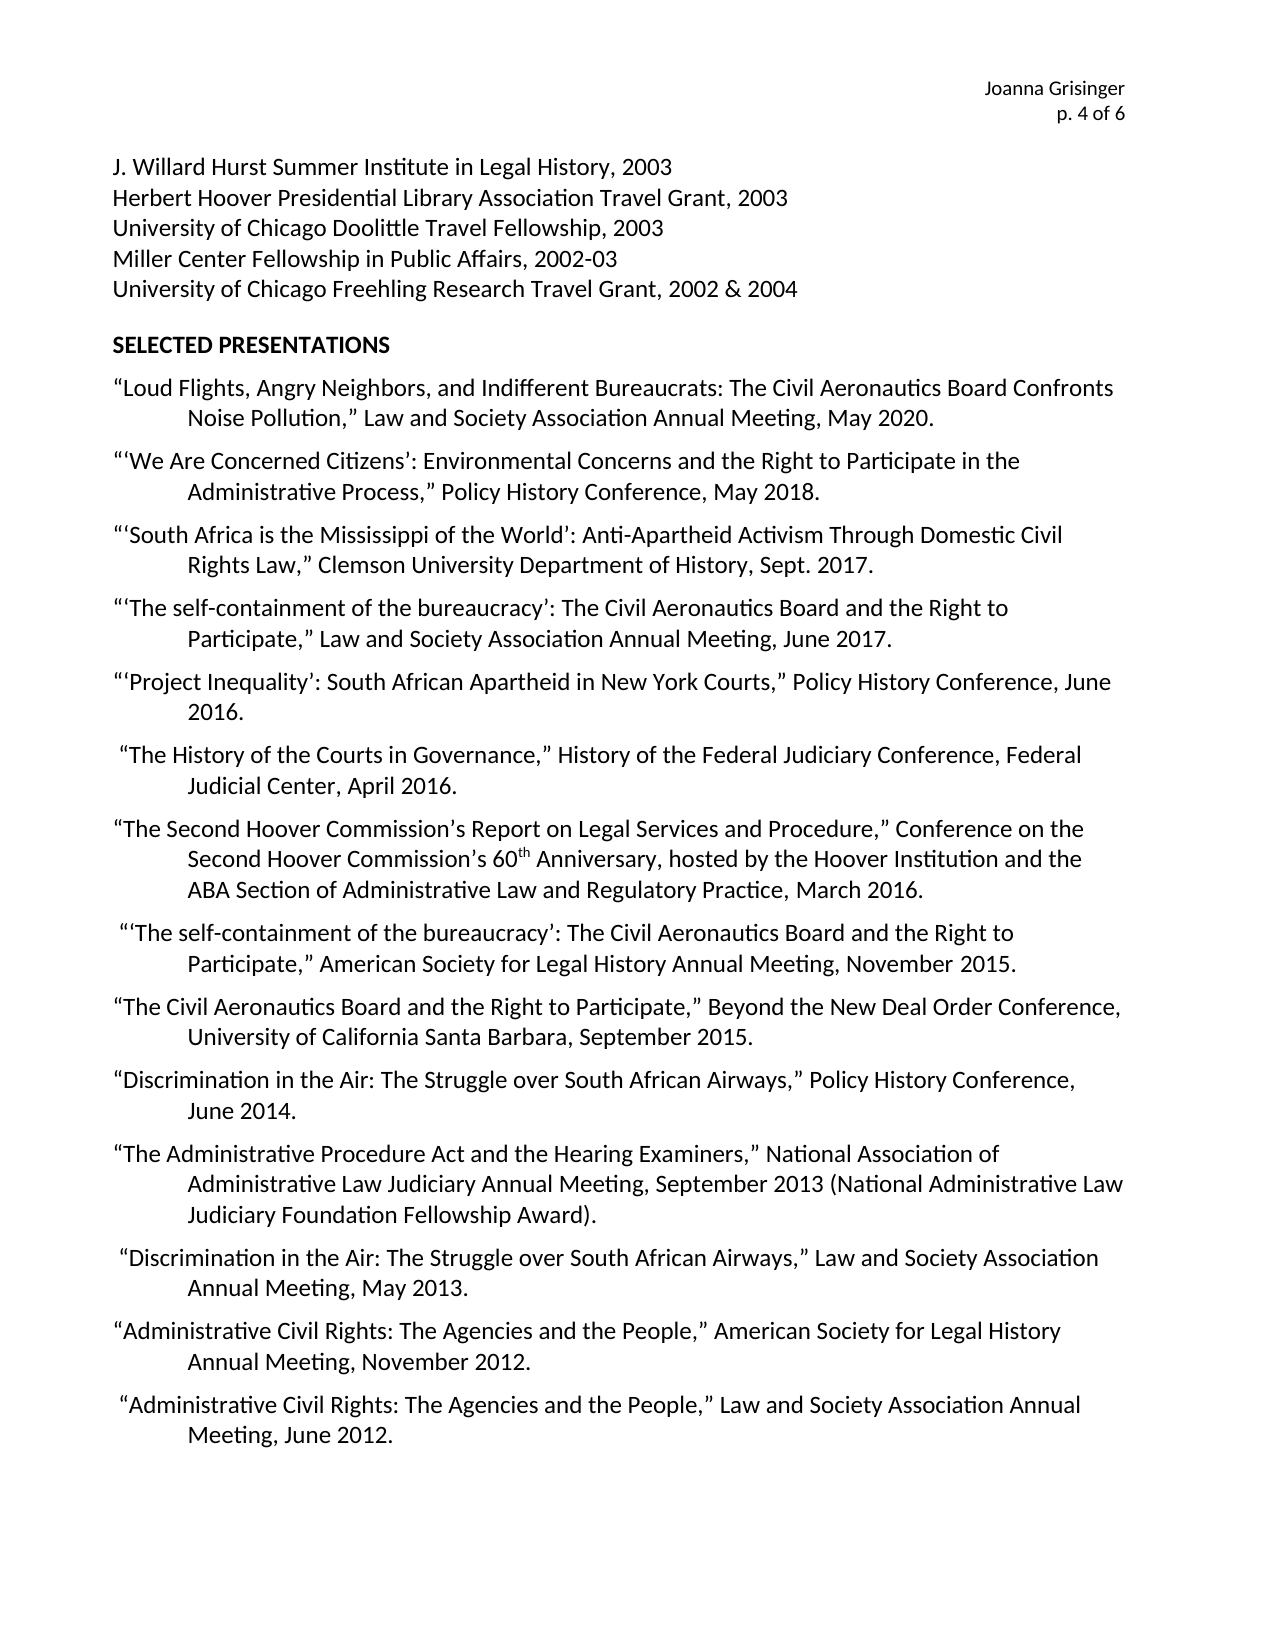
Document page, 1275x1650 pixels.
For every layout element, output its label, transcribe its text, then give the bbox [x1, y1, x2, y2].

text “‘The self-containment of the bureaucracy’: The Civil Aeronautics Board and the Right to Participate,” Law and Society Association Annual Meeting, June 2017. [112, 592, 1125, 653]
text “Administrative Civil Rights: The Agencies and the People,” Law and Society Association Annual Meeting, June 2012. [112, 1389, 1125, 1450]
text “‘The self-containment of the bureaucracy’: The Civil Aeronautics Board and the Right to Participate,” American Society for Legal History Annual Meeting, November 2015. [112, 917, 1125, 978]
text “‘We Are Concerned Citizens’: Environmental Concerns and the Right to Participate in the Administrative Process,” Policy History Conference, May 2018. [112, 445, 1125, 506]
text SELECTED PRESENTATIONS [112, 329, 1125, 359]
text J. Willard Hurst Summer Institute in Legal History, 2003 [112, 151, 1125, 182]
text “The Civil Aeronautics Board and the Right to Participate,” Beyond the New Deal Order Conference, University of California Santa Barbara, September 2015. [112, 991, 1125, 1052]
text University of Chicago Freehling Research Travel Grant, 2002 & 2004 [112, 273, 1125, 304]
text “The Administrative Procedure Act and the Hearing Examiners,” National Association of Administrative Law Judiciary Annual Meeting, September 2013 (National Administrative Law Judiciary Foundation Fellowship Award). [112, 1138, 1125, 1229]
text “The History of the Courts in Governance,” History of the Federal Judiciary Conference, Federal Judicial Center, April 2016. [112, 739, 1125, 801]
text “Discrimination in the Air: The Struggle over South African Airways,” Policy History Conference, June 2014. [112, 1064, 1125, 1125]
text Miller Center Fellowship in Public Affairs, 2002-03 [112, 243, 1125, 273]
text “Loud Flights, Angry Neighbors, and Indifferent Bureaucrats: The Civil Aeronautics Board Confronts Noise Pollution,” Law and Society Association Annual Meeting, May 2020. [112, 372, 1125, 433]
text “‘Project Inequality’: South African Apartheid in New York Courts,” Policy History Conference, June 2016. [112, 666, 1125, 727]
text “Administrative Civil Rights: The Agencies and the People,” American Society for Legal History Annual Meeting, November 2012. [112, 1315, 1125, 1376]
text “Discrimination in the Air: The Struggle over South African Airways,” Law and Society Association Annual Meeting, May 2013. [112, 1242, 1125, 1303]
text Herbert Hoover Presidential Library Association Travel Grant, 2003 [112, 182, 1125, 212]
text “‘South Africa is the Mississippi of the World’: Anti-Apartheid Activism Through Domestic Civil Rights Law,” Clemson University Department of History, Sept. 2017. [112, 519, 1125, 580]
text University of Chicago Doolittle Travel Fellowship, 2003 [112, 212, 1125, 243]
text “The Second Hoover Commission’s Report on Legal Services and Procedure,” Conference on the Second Hoover Commission’s 60th Anniversary, hosted by the Hoover Institution and the ABA Section of Administrative Law and Regulatory Practice, March 2016. [112, 813, 1125, 905]
